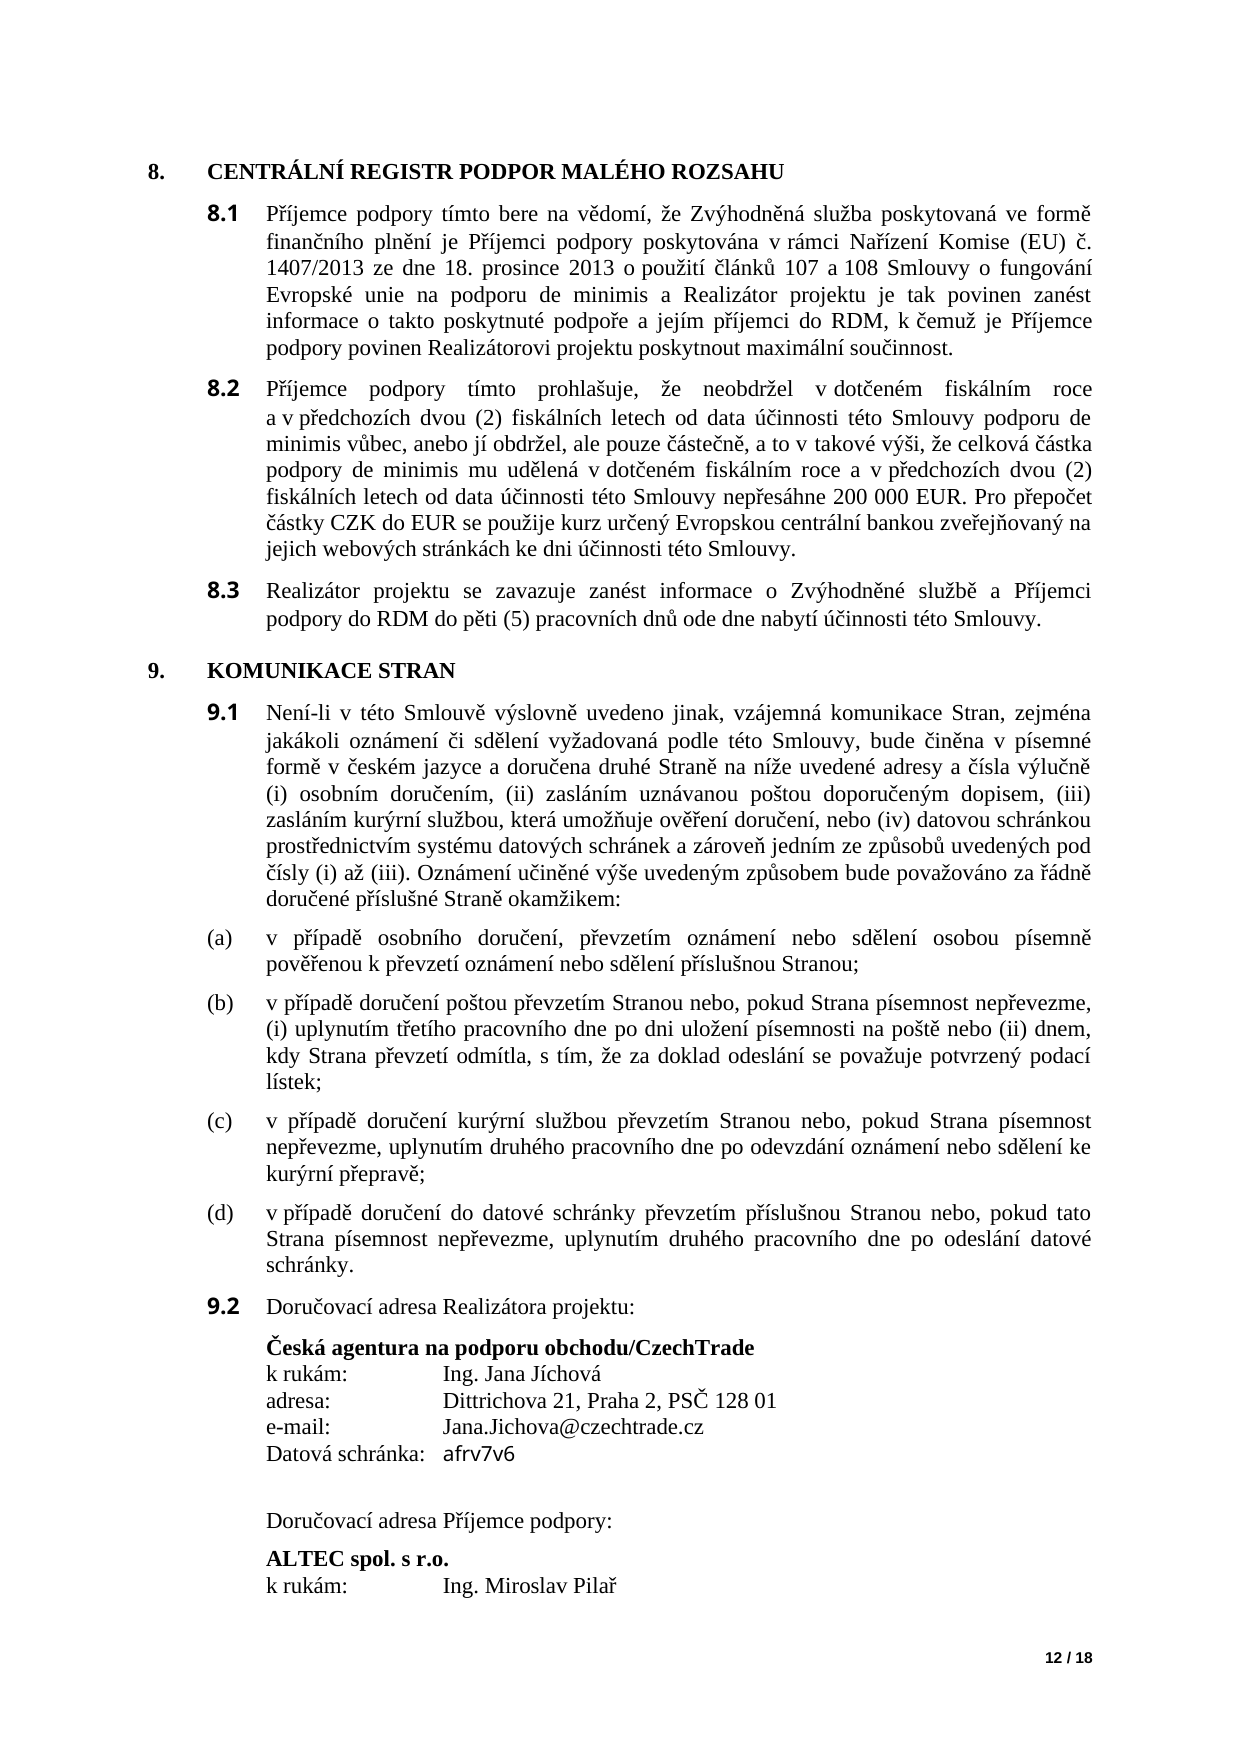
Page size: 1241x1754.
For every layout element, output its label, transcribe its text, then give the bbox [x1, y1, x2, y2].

list v případě osobního doručení, převzetím oznámení nebo sdělení osobou písemně pověřenou k převzetí oznámení nebo sdělení příslušnou Stranou; [207, 924, 1092, 977]
text Česká agentura na podporu obchodu/CzechTrade k rukám: Ing. Jana Jíchová adresa: Dittrichova 21, Praha 2, PSČ 128 01 e-mail: Jana.Jichova@czechtrade.cz [266, 1334, 1092, 1439]
text Příjemce podpory tímto prohlašuje, že neobdržel v dotčeném fiskálním roce a v předchozích dvou (2) fiskálních letech od data účinnosti této Smlouvy podporu de minimis vůbec, anebo jí obdržel, ale pouze částečně, a to v takové výši, že celková částka podpory de minimis mu udělená v dotčeném fiskálním roce a v předchozích dvou (2) fiskálních letech od data účinnosti této Smlouvy nepřesáhne 200 000 EUR. Pro přepočet částky CZK do EUR se použije kurz určený Evropskou centrální bankou zveřejňovaný na jejich webových stránkách ke dni účinnosti této Smlouvy. [207, 372, 1092, 562]
text Příjemce podpory tímto bere na vědomí, že Zvýhodněná služba poskytovaná ve formě finančního plnění je Příjemci podpory poskytována v rámci Nařízení Komise (EU) č. 1407/2013 ze dne 18. prosince 2013 o použití článků 107 a 108 Smlouvy o fungování Evropské unie na podporu de minimis a Realizátor projektu je tak povinen zanést informace o takto poskytnuté podpoře a jejím příjemci do RDM, k čemuž je Příjemce podpory povinen Realizátorovi projektu poskytnout maximální součinnost. [207, 197, 1092, 360]
subtitle centrální registr podpor malého rozsahu [148, 158, 1092, 184]
text Není-li v této Smlouvě výslovně uvedeno jinak, vzájemná komunikace Stran, zejména jakákoli oznámení či sdělení vyžadovaná podle této Smlouvy, bude činěna v písemné formě v českém jazyce a doručena druhé Straně na níže uvedené adresy a čísla výlučně (i) osobním doručením, (ii) zasláním uznávanou poštou doporučeným dopisem, (iii) zasláním kurýrní službou, která umožňuje ověření doručení, nebo (iv) datovou schránkou prostřednictvím systému datových schránek a zároveň jedním ze způsobů uvedených pod čísly (i) až (iii). Oznámení učiněné výše uvedeným způsobem bude považováno za řádně doručené příslušné Straně okamžikem: [207, 696, 1092, 911]
list v případě doručení poštou převzetím Stranou nebo, pokud Strana písemnost nepřevezme, (i) uplynutím třetího pracovního dne po dni uložení písemnosti na poště nebo (ii) dnem, kdy Strana převzetí odmítla, s tím, že za doklad odeslání se považuje potvrzený podací lístek; [207, 989, 1092, 1094]
list v případě doručení do datové schránky převzetím příslušnou Stranou nebo, pokud tato Strana písemnost nepřevezme, uplynutím druhého pracovního dne po odeslání datové schránky. [207, 1199, 1092, 1278]
list v případě doručení kurýrní službou převzetím Stranou nebo, pokud Strana písemnost nepřevezme, uplynutím druhého pracovního dne po odevzdání oznámení nebo sdělení ke kurýrní přepravě; [207, 1107, 1092, 1186]
text Datová schránka: afrv7v6 [266, 1439, 1092, 1468]
text Doručovací adresa Realizátora projektu: [207, 1290, 1092, 1321]
text Realizátor projektu se zavazuje zanést informace o Zvýhodněné službě a Příjemci podpory do RDM do pěti (5) pracovních dnů ode dne nabytí účinnosti této Smlouvy. [207, 574, 1092, 632]
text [266, 1546, 1092, 1598]
subtitle komunikace stran [148, 657, 1092, 683]
text Doručovací adresa Příjemce podpory: [266, 1507, 1092, 1533]
